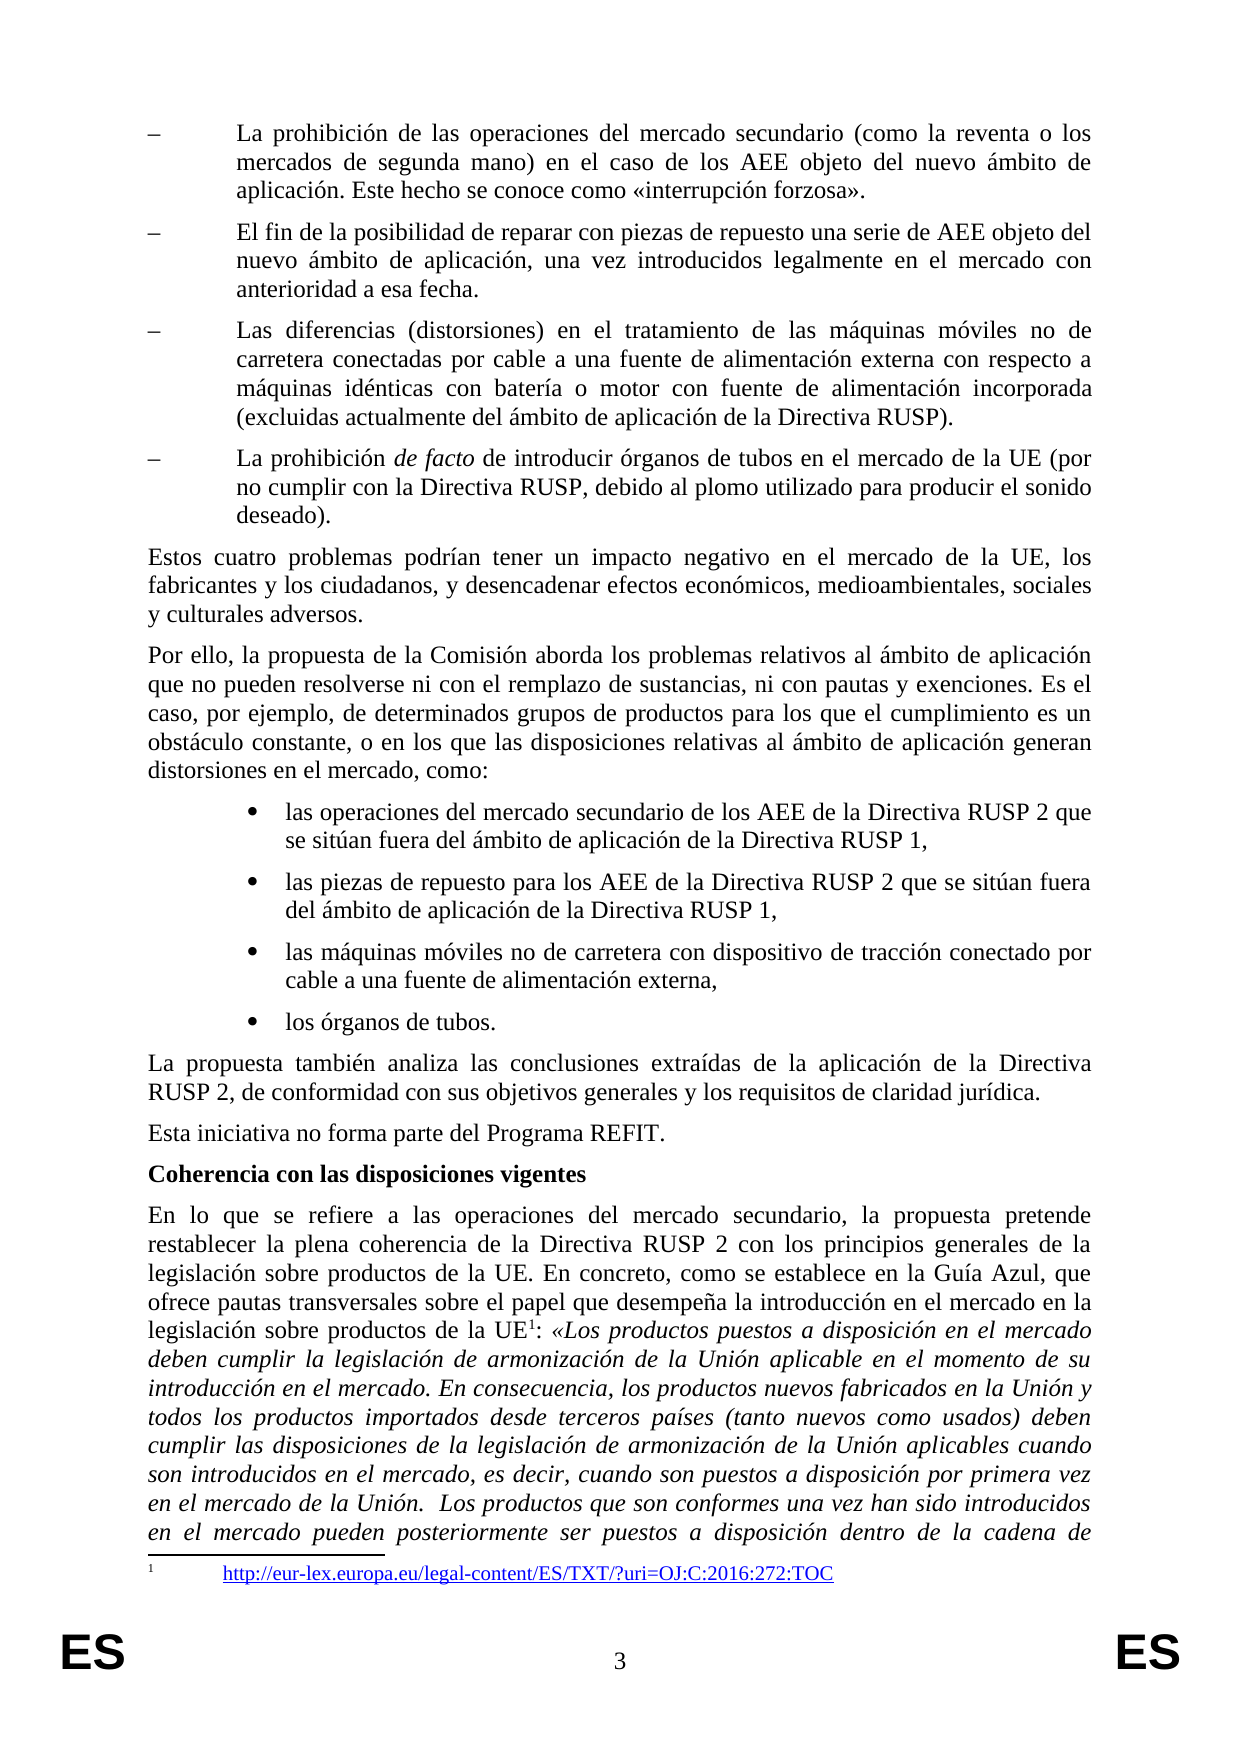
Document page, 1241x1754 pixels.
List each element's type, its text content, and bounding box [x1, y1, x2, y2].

text Esta iniciativa no forma parte del Programa REFIT. [148, 1118, 1093, 1147]
subtitle Coherencia con las disposiciones vigentes [148, 1159, 1093, 1188]
list las máquinas móviles no de carretera con dispositivo de tracción conectado por cable a una fuente de alimentación externa, [248, 937, 1093, 994]
text La prohibición de facto de introducir órganos de tubos en el mercado de la UE (por no cumplir con la Directiva RUSP, debido al plomo utilizado para producir el sonido deseado). [148, 443, 1093, 529]
text El fin de la posibilidad de reparar con piezas de repuesto una serie de AEE objeto del nuevo ámbito de aplicación, una vez introducidos legalmente en el mercado con anterioridad a esa fecha. [148, 217, 1093, 303]
text Las diferencias (distorsiones) en el tratamiento de las máquinas móviles no de carretera conectadas por cable a una fuente de alimentación externa con respecto a máquinas idénticas con batería o motor con fuente de alimentación incorporada (excluidas actualmente del ámbito de aplicación de la Directiva RUSP). [148, 316, 1093, 431]
list La prohibición de las operaciones del mercado secundario (como la reventa o los mercados de segunda mano) en el caso de los AEE objeto del nuevo ámbito de aplicación. Este hecho se conoce como «interrupción forzosa». [148, 118, 1093, 204]
text Por ello, la propuesta de la Comisión aborda los problemas relativos al ámbito de aplicación que no pueden resolverse ni con el remplazo de sustancias, ni con pautas y exenciones. Es el caso, por ejemplo, de determinados grupos de productos para los que el cumplimiento es un obstáculo constante, o en los que las disposiciones relativas al ámbito de aplicación generan distorsiones en el mercado, como: [148, 641, 1093, 784]
list las operaciones del mercado secundario de los AEE de la Directiva RUSP 2 que se sitúan fuera del ámbito de aplicación de la Directiva RUSP 1, [248, 797, 1093, 854]
text Estos cuatro problemas podrían tener un impacto negativo en el mercado de la UE, los fabricantes y los ciudadanos, y desencadenar efectos económicos, medioambientales, sociales y culturales adversos. [148, 542, 1093, 628]
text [148, 1201, 1093, 1546]
text La propuesta también analiza las conclusiones extraídas de la aplicación de la Directiva RUSP 2, de conformidad con sus objetivos generales y los requisitos de claridad jurídica. [148, 1048, 1093, 1106]
list los órganos de tubos. [248, 1007, 1093, 1036]
list las piezas de repuesto para los AEE de la Directiva RUSP 2 que se sitúan fuera del ámbito de aplicación de la Directiva RUSP 1, [248, 867, 1093, 924]
